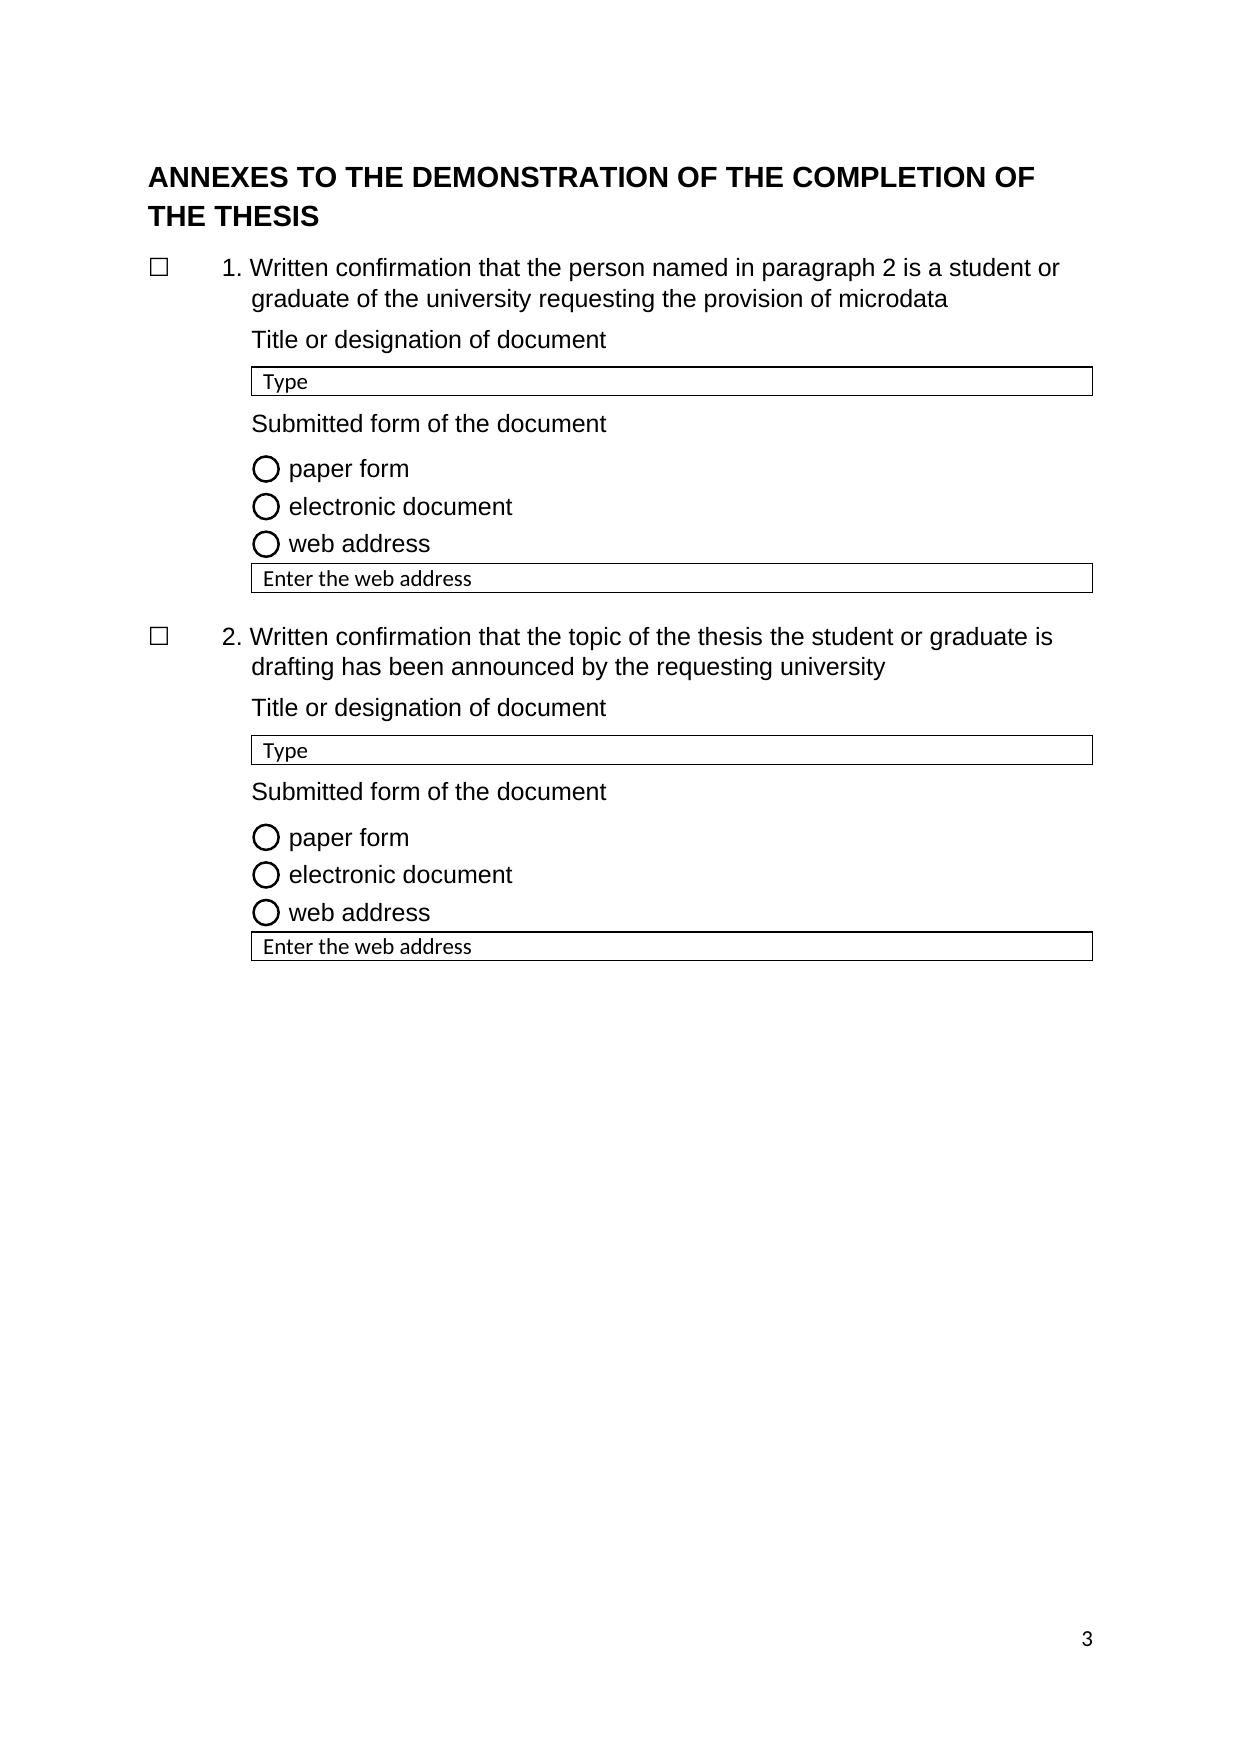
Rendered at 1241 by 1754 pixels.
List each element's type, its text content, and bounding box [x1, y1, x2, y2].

text Submitted form of the document [148, 777, 1092, 806]
text Submitted form of the document [148, 409, 1092, 438]
text 1. Written confirmation that the person named in paragraph 2 is a student or graduate of the university requesting the provision of microdata [148, 250, 1092, 313]
text Title or designation of document [148, 693, 1092, 722]
text Title or designation of document [148, 325, 1092, 354]
subtitle ANNEXES TO THE DEMONSTRATION OF THE COMPLETION OF THE THESIS [148, 160, 1092, 232]
text 2. Written confirmation that the topic of the thesis the student or graduate is drafting has been announced by the requesting university [148, 618, 1092, 681]
